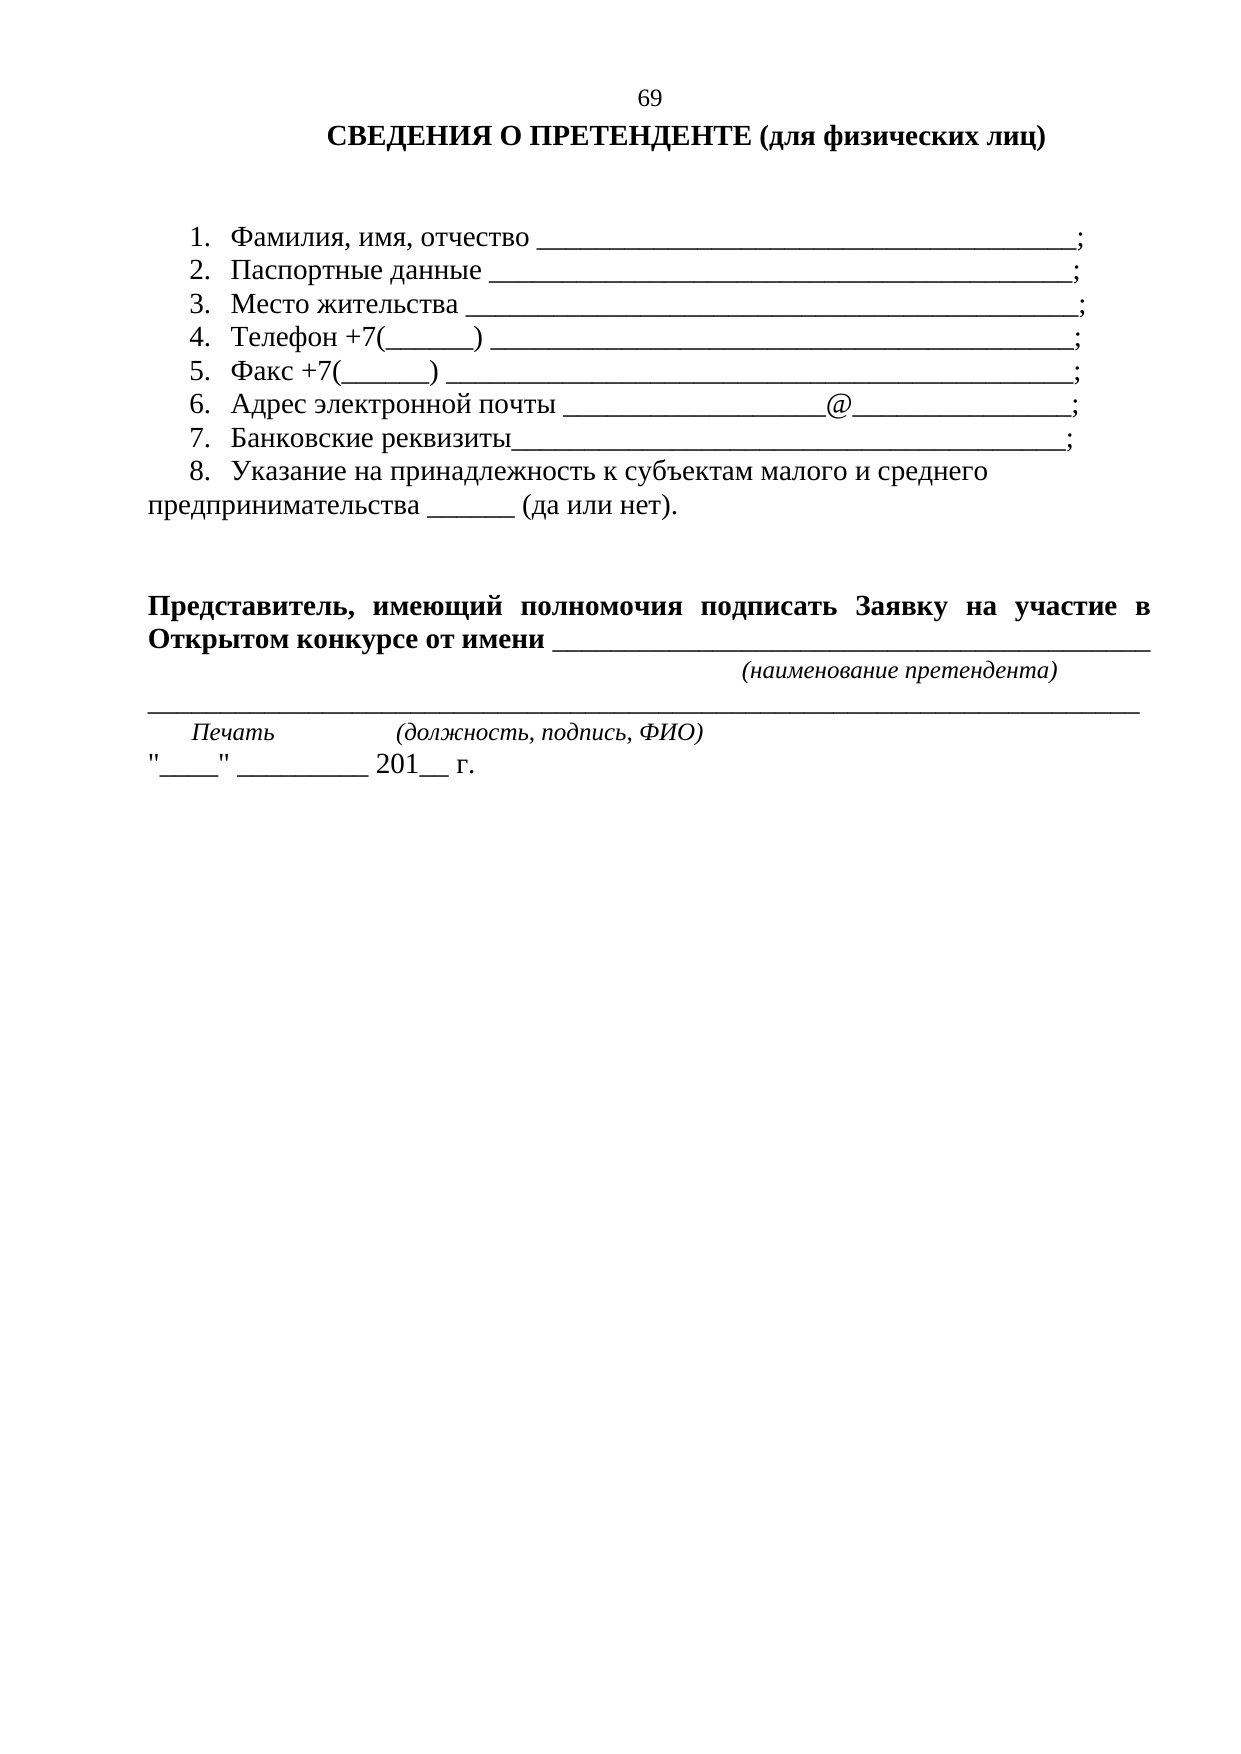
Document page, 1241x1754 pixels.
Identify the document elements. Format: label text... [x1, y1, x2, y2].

list Указание на принадлежность к субъектам малого и среднего предпринимательства ______ (да или нет). [148, 453, 1152, 521]
text "____" _________ 201__ г. [148, 746, 1152, 779]
text (наименование претендента) [148, 655, 1152, 683]
list Место жительства __________________________________________; [148, 286, 1152, 319]
list Адрес электронной почты __________________@_______________; [148, 386, 1152, 420]
text ____________________________________________________________________ [148, 683, 1152, 717]
text Печать (должность, подпись, ФИО) [148, 717, 1152, 746]
text Представитель, имеющий полномочия подписать Заявку на участие в Открытом конкурсе от имени _________________________________________ [148, 588, 1152, 655]
list Факс +7(______) ___________________________________________; [148, 353, 1152, 386]
list Банковские реквизиты______________________________________; [148, 420, 1152, 453]
list Паспортные данные ________________________________________; [148, 252, 1152, 286]
list Фамилия, имя, отчество _____________________________________; [148, 219, 1152, 252]
list Телефон +7(______) ________________________________________; [148, 319, 1152, 353]
text СВЕДЕНИЯ О ПРЕТЕНДЕНТЕ (для физических лиц) [148, 118, 1152, 152]
